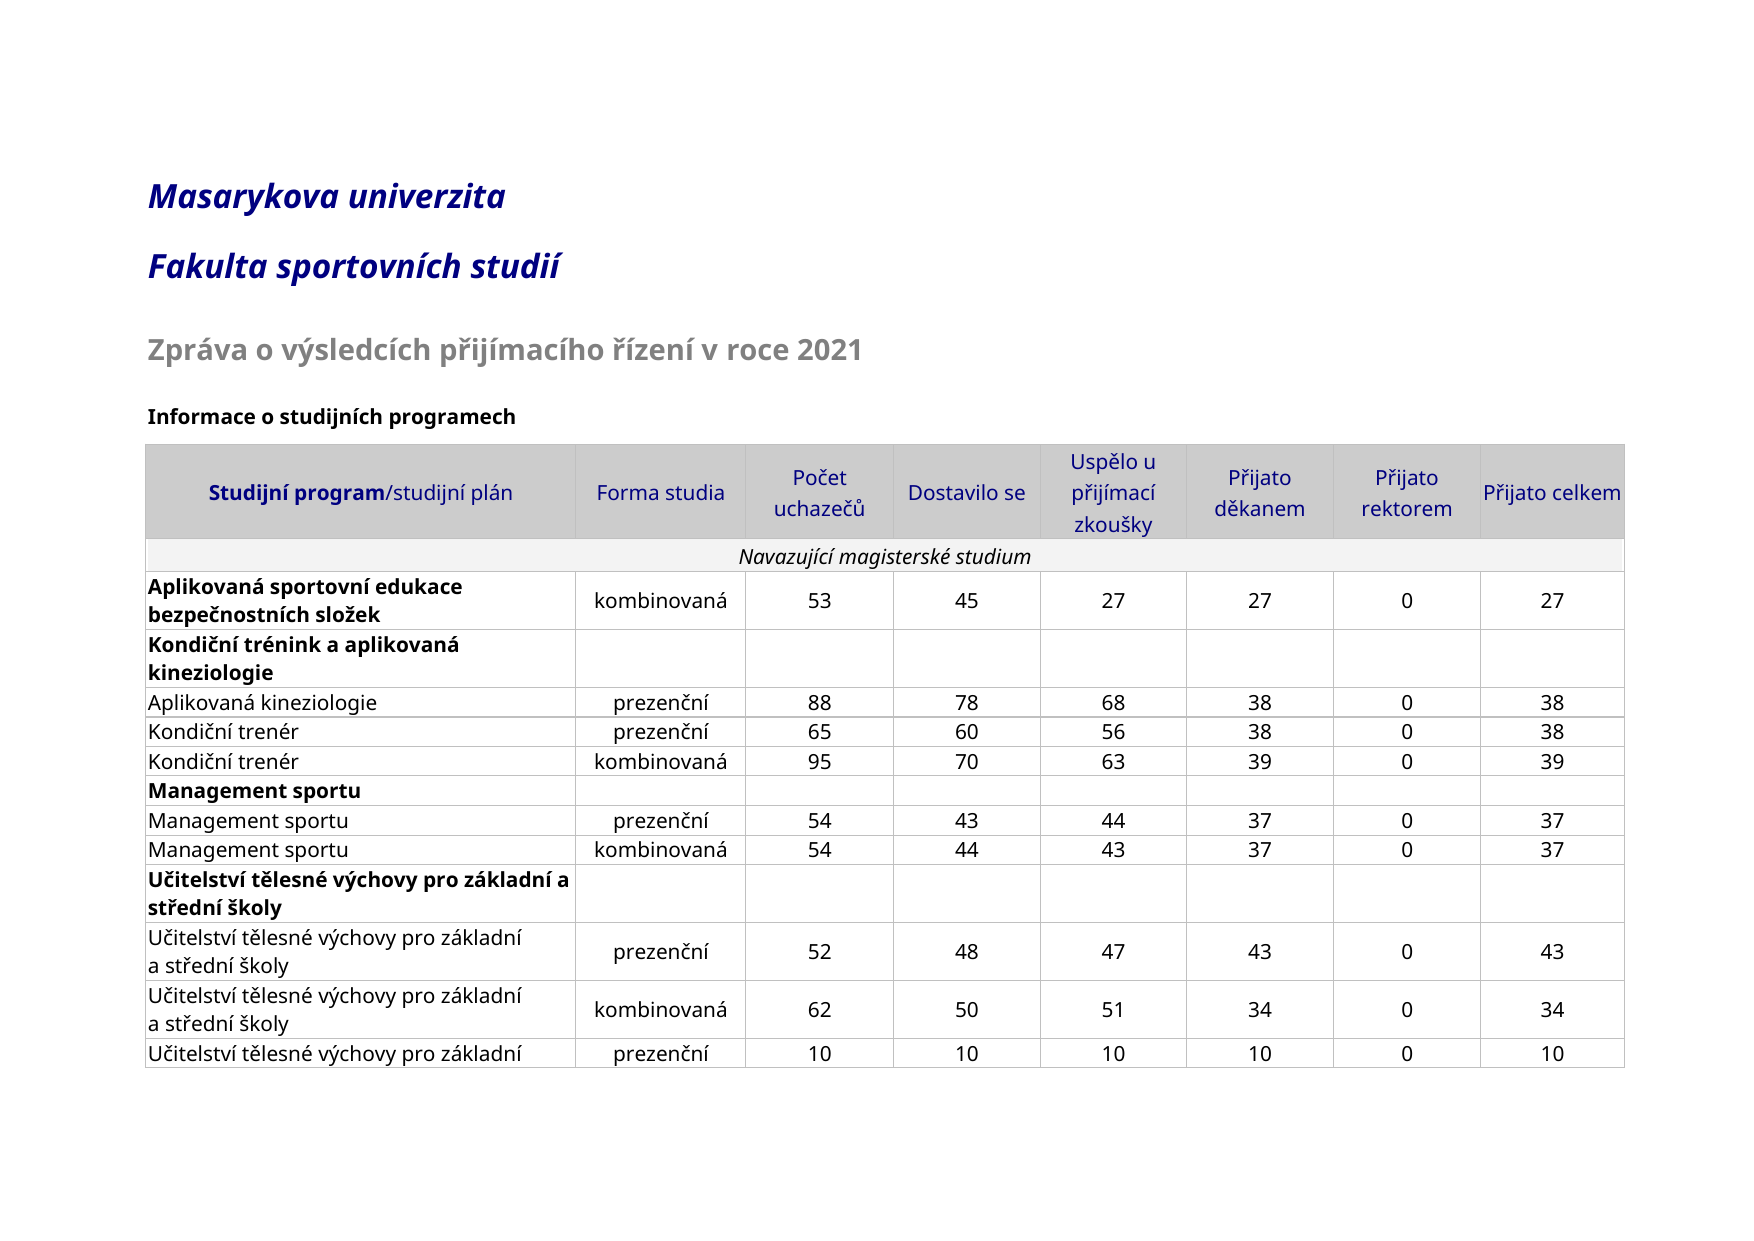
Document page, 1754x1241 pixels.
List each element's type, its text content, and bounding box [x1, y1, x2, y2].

table_cell [576, 776, 745, 805]
table_cell [576, 630, 745, 687]
table_cell [746, 865, 893, 922]
table_cell 51 [1041, 981, 1186, 1038]
table_cell 70 [894, 747, 1040, 775]
table_cell Učitelství tělesné výchovy pro základní a střední školy [146, 981, 575, 1038]
table_cell 0 [1334, 718, 1480, 746]
table_cell 10 [1187, 1039, 1333, 1067]
table_cell kombinovaná [576, 836, 745, 864]
table_cell 54 [746, 806, 893, 834]
table_cell 78 [894, 688, 1040, 716]
table_cell prezenční [576, 718, 745, 746]
table_cell [1187, 630, 1333, 687]
table_cell [1041, 776, 1186, 805]
text Informace o studijních programech [148, 402, 1606, 431]
table_cell 10 [746, 1039, 893, 1067]
table_cell Management sportu [146, 836, 575, 864]
table_header Přijato celkem [1481, 445, 1624, 538]
table_cell 54 [746, 836, 893, 864]
table_cell 48 [894, 923, 1040, 980]
text Fakulta sportovních studií [148, 243, 1606, 288]
table_cell 63 [1041, 747, 1186, 775]
table_cell 37 [1187, 806, 1333, 834]
table_cell 10 [1041, 1039, 1186, 1067]
table_header Přijato rektorem [1334, 445, 1480, 538]
table_cell Management sportu [146, 776, 575, 805]
table_cell 65 [746, 718, 893, 746]
table_cell 39 [1187, 747, 1333, 775]
table_cell prezenční [576, 923, 745, 980]
table_cell 34 [1481, 981, 1624, 1038]
table_cell kombinovaná [576, 747, 745, 775]
table_cell 45 [894, 572, 1040, 629]
table_cell Kondiční trenér [146, 747, 575, 775]
table_header Přijato děkanem [1187, 445, 1333, 538]
table_cell 95 [746, 747, 893, 775]
table_cell 44 [894, 836, 1040, 864]
table_cell prezenční [576, 806, 745, 834]
table_header Studijní program/studijní plán [146, 445, 575, 538]
table_cell [1334, 630, 1480, 687]
table_cell 50 [894, 981, 1040, 1038]
table_cell 27 [1481, 572, 1624, 629]
table_cell kombinovaná [576, 981, 745, 1038]
table_cell 88 [746, 688, 893, 716]
table_cell 38 [1187, 718, 1333, 746]
table_cell 0 [1334, 1039, 1480, 1067]
table_cell [1041, 630, 1186, 687]
table_cell 27 [1041, 572, 1186, 629]
table_cell 34 [1187, 981, 1333, 1038]
table_cell Učitelství tělesné výchovy pro základní a střední školy [146, 865, 575, 922]
table_cell 0 [1334, 688, 1480, 716]
table_cell 27 [1187, 572, 1333, 629]
text Zpráva o výsledcích přijímacího řízení v roce 2021 [148, 329, 1606, 368]
table_cell [746, 776, 893, 805]
table_header Počet uchazečů [746, 445, 893, 538]
table_cell 68 [1041, 688, 1186, 716]
table_cell [894, 776, 1040, 805]
table_cell 10 [1481, 1039, 1624, 1067]
table_cell Aplikovaná sportovní edukace bezpečnostních složek [146, 572, 575, 629]
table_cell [146, 1039, 575, 1067]
table_cell prezenční [576, 688, 745, 716]
table_cell [894, 865, 1040, 922]
table_cell [1041, 865, 1186, 922]
table_cell Kondiční trenér [146, 718, 575, 746]
table_cell 0 [1334, 836, 1480, 864]
table_cell 43 [894, 806, 1040, 834]
table_cell 52 [746, 923, 893, 980]
table_cell 0 [1334, 572, 1480, 629]
table_cell 37 [1481, 836, 1624, 864]
table_cell 43 [1187, 923, 1333, 980]
table_header Forma studia [576, 445, 745, 538]
table_cell Aplikovaná kineziologie [146, 688, 575, 716]
table_cell Management sportu [146, 806, 575, 834]
table_cell Kondiční trénink a aplikovaná kineziologie [146, 630, 575, 687]
table_header Dostavilo se [894, 445, 1040, 538]
table_cell [746, 630, 893, 687]
table_cell 10 [894, 1039, 1040, 1067]
table_cell 60 [894, 718, 1040, 746]
table_cell 0 [1334, 806, 1480, 834]
table_cell 0 [1334, 981, 1480, 1038]
table_cell 39 [1481, 747, 1624, 775]
table_cell 53 [746, 572, 893, 629]
text Masarykova univerzita [148, 173, 1606, 218]
table_cell 38 [1481, 718, 1624, 746]
table_cell 37 [1481, 806, 1624, 834]
table_cell 43 [1481, 923, 1624, 980]
table_cell [576, 865, 745, 922]
table_cell 0 [1334, 923, 1480, 980]
table_cell [1481, 776, 1624, 805]
table_cell [1481, 865, 1624, 922]
table_cell 43 [1041, 836, 1186, 864]
table_cell [1334, 776, 1480, 805]
table_cell 47 [1041, 923, 1186, 980]
table_cell Učitelství tělesné výchovy pro základní a střední školy [146, 923, 575, 980]
table_cell 37 [1187, 836, 1333, 864]
table_cell [1334, 865, 1480, 922]
table_cell 56 [1041, 718, 1186, 746]
table_cell 0 [1334, 747, 1480, 775]
table_cell 44 [1041, 806, 1186, 834]
table_cell [1481, 630, 1624, 687]
table_cell 38 [1187, 688, 1333, 716]
table_cell [894, 630, 1040, 687]
table_cell [1187, 865, 1333, 922]
table_cell 62 [746, 981, 893, 1038]
table_cell 38 [1481, 688, 1624, 716]
table_cell [1187, 776, 1333, 805]
table_cell kombinovaná [576, 572, 745, 629]
table_cell prezenční [576, 1039, 745, 1067]
